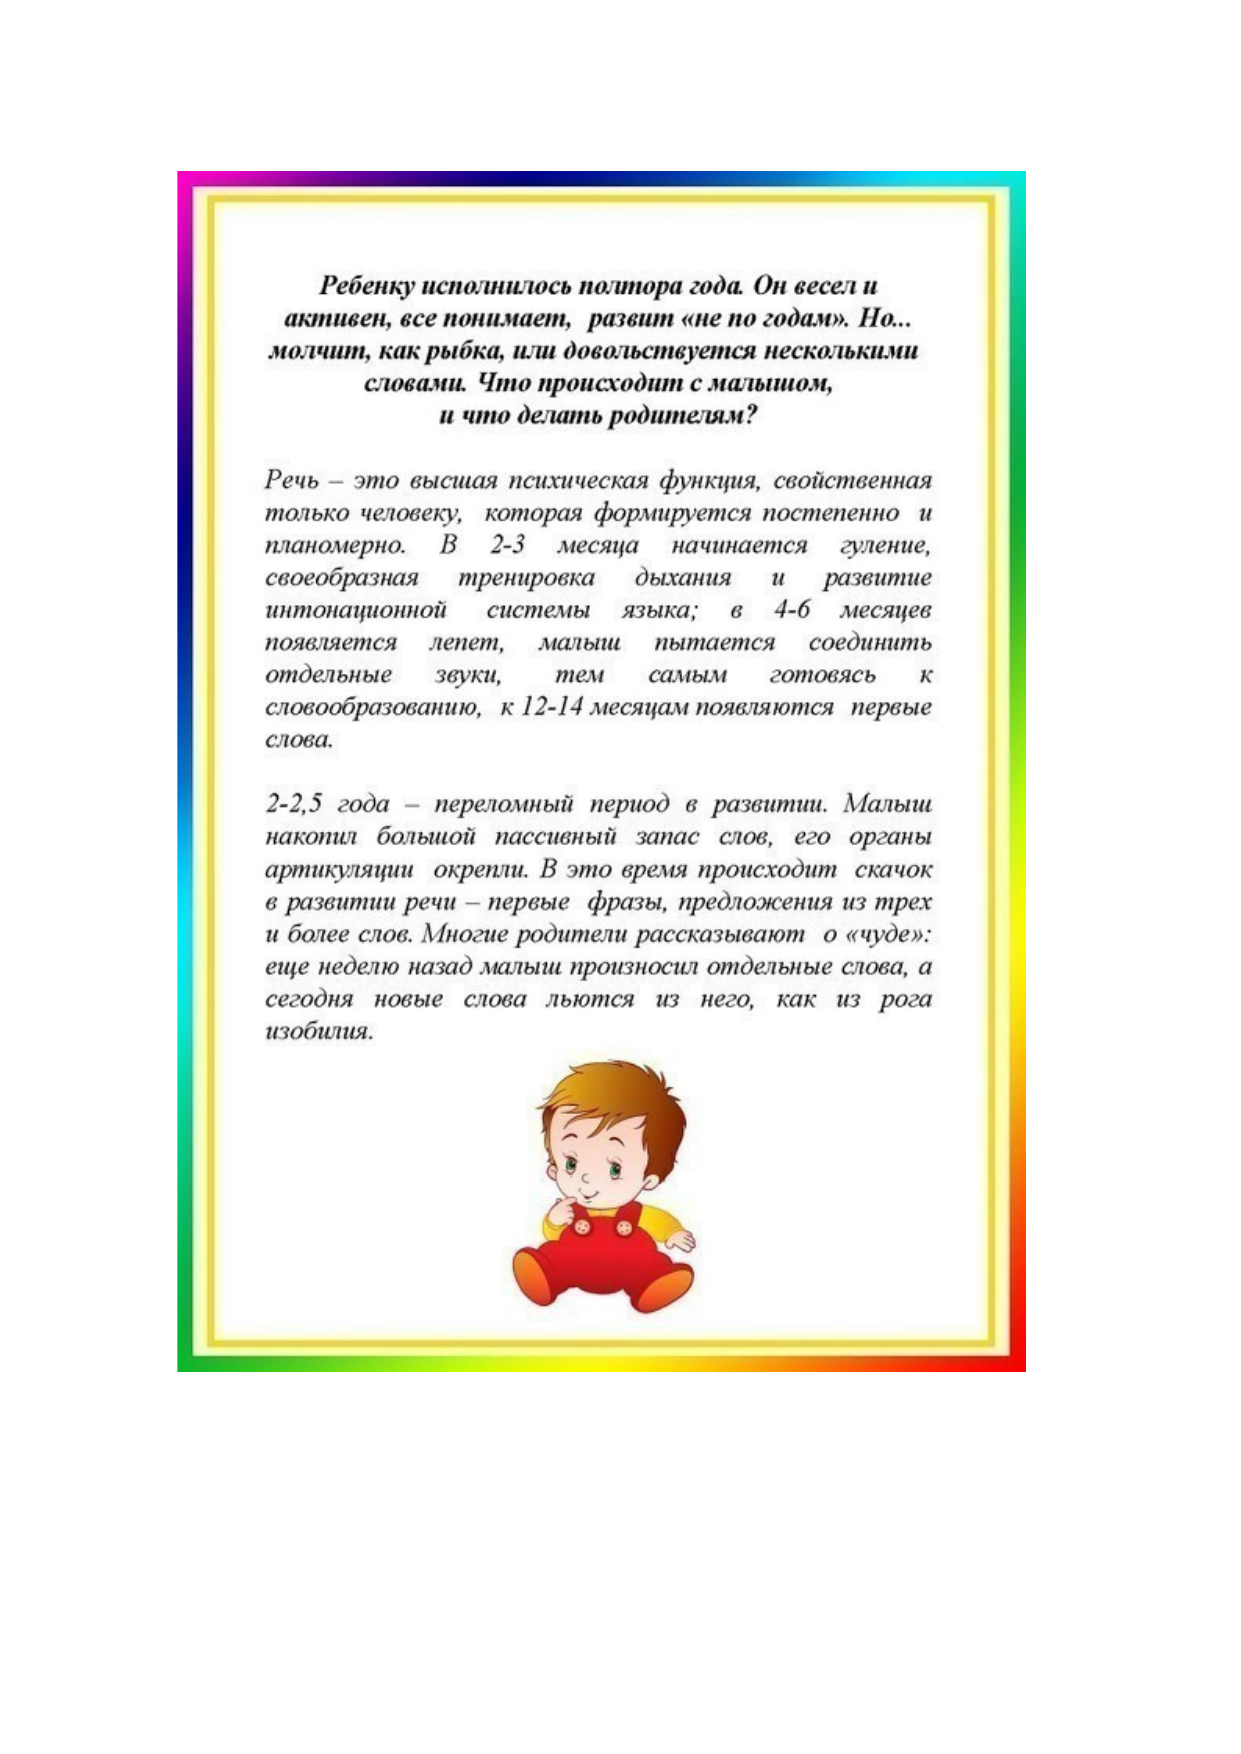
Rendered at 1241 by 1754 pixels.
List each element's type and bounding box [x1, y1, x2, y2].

picture [177, 171, 1026, 1372]
